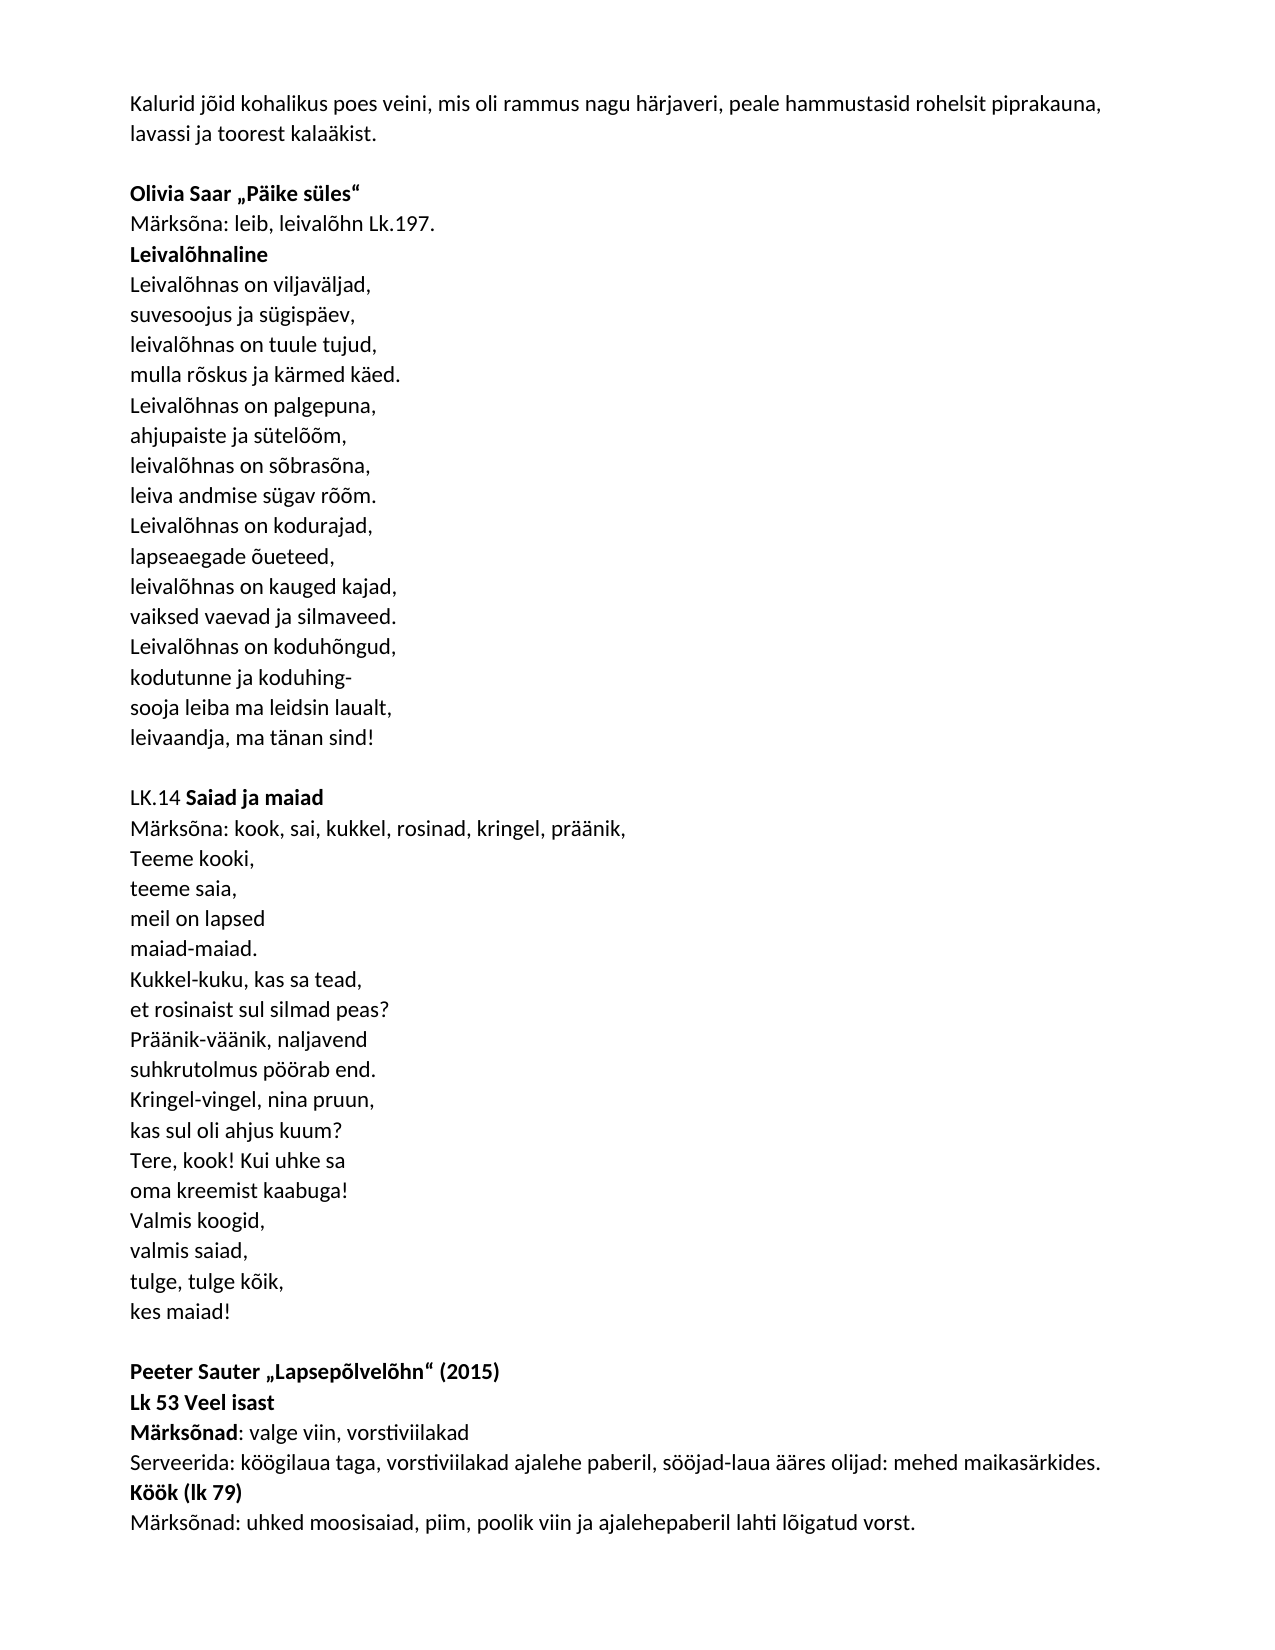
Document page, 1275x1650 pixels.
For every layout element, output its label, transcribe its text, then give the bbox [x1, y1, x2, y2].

text Peeter Sauter „Lapsepõlvelõhn“ (2015) [130, 1357, 1157, 1385]
text leivalõhnas on kauged kajad, [130, 572, 1157, 600]
text kodutunne ja koduhing- [130, 663, 1157, 691]
text Präänik-väänik, naljavend [130, 1025, 1157, 1053]
text leivalõhnas on sõbrasõna, [130, 451, 1157, 479]
text Leivalõhnas on viljaväljad, [130, 270, 1157, 298]
text leivaandja, ma tänan sind! [130, 723, 1157, 751]
text Märksõna: leib, leivalõhn Lk.197. [130, 209, 1157, 237]
text Leivalõhnas on kodurajad, [130, 512, 1157, 539]
text maiad-maiad. [130, 934, 1157, 962]
text Tere, kook! Kui uhke sa [130, 1146, 1157, 1174]
text valmis saiad, [130, 1237, 1157, 1264]
text kes maiad! [130, 1297, 1157, 1325]
text Teeme kooki, [130, 844, 1157, 872]
text LK.14 Saiad ja maiad [130, 783, 1157, 811]
text ahjupaiste ja sütelõõm, [130, 421, 1157, 449]
text Kukkel-kuku, kas sa tead, [130, 965, 1157, 993]
text Leivalõhnas on palgepuna, [130, 391, 1157, 419]
text leiva andmise sügav rõõm. [130, 481, 1157, 509]
text leivalõhnas on tuule tujud, [130, 330, 1157, 358]
text oma kreemist kaabuga! [130, 1176, 1157, 1204]
text et rosinaist sul silmad peas? [130, 995, 1157, 1023]
text teeme saia, [130, 874, 1157, 902]
text suvesoojus ja sügispäev, [130, 300, 1157, 328]
text sooja leiba ma leidsin laualt, [130, 693, 1157, 721]
text Leivalõhnaline [130, 240, 1157, 268]
text Köök (lk 79) [130, 1478, 1157, 1506]
text Valmis koogid, [130, 1206, 1157, 1234]
text Olivia Saar „Päike süles“ [130, 179, 1157, 207]
text lapseaegade õueteed, [130, 542, 1157, 570]
text Märksõnad: uhked moosisaiad, piim, poolik viin ja ajalehepaberil lahti lõigatud vorst. [130, 1508, 1157, 1536]
text Serveerida: köögilaua taga, vorstiviilakad ajalehe paberil, sööjad-laua ääres olijad: mehed maikasärkides. [130, 1448, 1157, 1476]
text mulla rõskus ja kärmed käed. [130, 361, 1157, 388]
text Lk 53 Veel isast [130, 1388, 1157, 1416]
text vaiksed vaevad ja silmaveed. [130, 602, 1157, 630]
text Leivalõhnas on koduhõngud, [130, 632, 1157, 660]
text tulge, tulge kõik, [130, 1267, 1157, 1295]
text Märksõnad: valge viin, vorstiviilakad [130, 1418, 1157, 1446]
text Märksõna: kook, sai, kukkel, rosinad, kringel, präänik, [130, 814, 1157, 842]
text suhkrutolmus pöörab end. [130, 1055, 1157, 1083]
text kas sul oli ahjus kuum? [130, 1116, 1157, 1144]
text Kalurid jõid kohalikus poes veini, mis oli rammus nagu härjaveri, peale hammustasid rohelsit piprakauna, lavassi ja toorest kalaäkist. [130, 89, 1157, 147]
text Kringel-vingel, nina pruun, [130, 1086, 1157, 1113]
text meil on lapsed [130, 904, 1157, 932]
